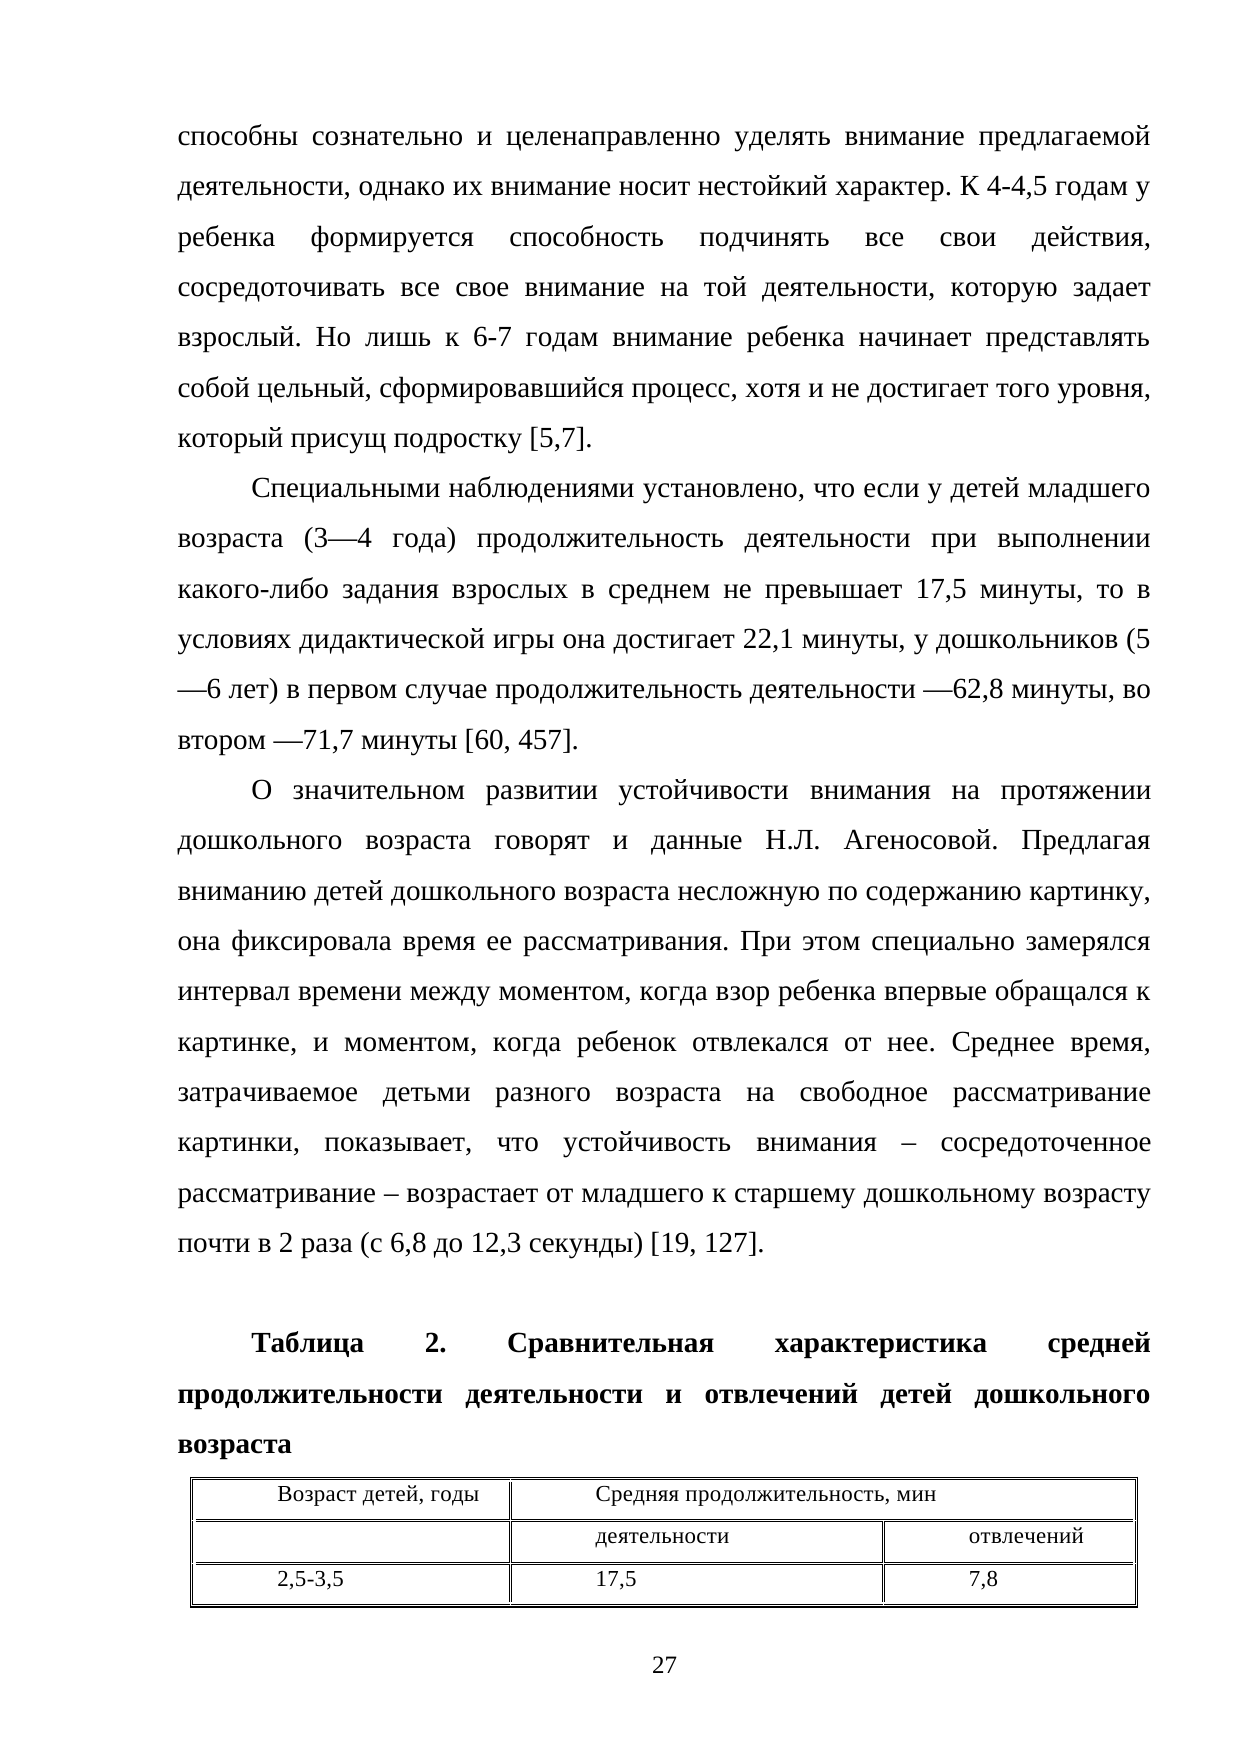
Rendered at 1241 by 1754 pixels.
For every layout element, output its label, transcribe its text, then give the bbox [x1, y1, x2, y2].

table_cell деятельности [512, 1522, 882, 1562]
table_header Средняя продолжительность, мин [510, 1480, 1135, 1519]
table_cell отвлечений [884, 1519, 1137, 1562]
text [177, 118, 1152, 453]
table_header Возраст детей, годы [193, 1480, 510, 1519]
text Специальными наблюдениями установлено, что если у детей младшего возраста (3—4 года) продолжительность деятельности при выполнении какого-либо задания взрослых в среднем не превышает 17,5 минуты, то в условиях дидактической игры она достигает 22,1 минуты, у дошкольников (5—6 лет) в первом случае продолжительность деятельности —62,8 минуты, во втором —71,7 минуты [60, 457]. [177, 470, 1152, 755]
text Таблица 2. Сравнительная характеристика средней продолжительности деятельности и отвлечений детей дошкольного возраста [177, 1326, 1152, 1460]
table_cell [192, 1519, 510, 1562]
text О значительном развитии устойчивости внимания на протяжении дошкольного возраста говорят и данные Н.Л. Агеносовой. Предлагая вниманию детей дошкольного возраста несложную по содержанию картинку, она фиксировала время ее рассматривания. При этом специально замерялся интервал времени между моментом, когда взор ребенка впервые обращался к картинке, и моментом, когда ребенок отвлекался от нее. Среднее время, затрачиваемое детьми разного возраста на свободное рассматривание картинки, показывает, что устойчивость внимания – сосредоточенное рассматривание – возрастает от младшего к старшему дошкольному возрасту почти в 2 раза (с 6,8 до 12,3 секунды) [19, 127]. [177, 772, 1152, 1258]
table_cell 17,5 [510, 1565, 883, 1604]
table_cell 2,5-3,5 [193, 1562, 510, 1604]
table_cell 7,8 [884, 1562, 1135, 1604]
